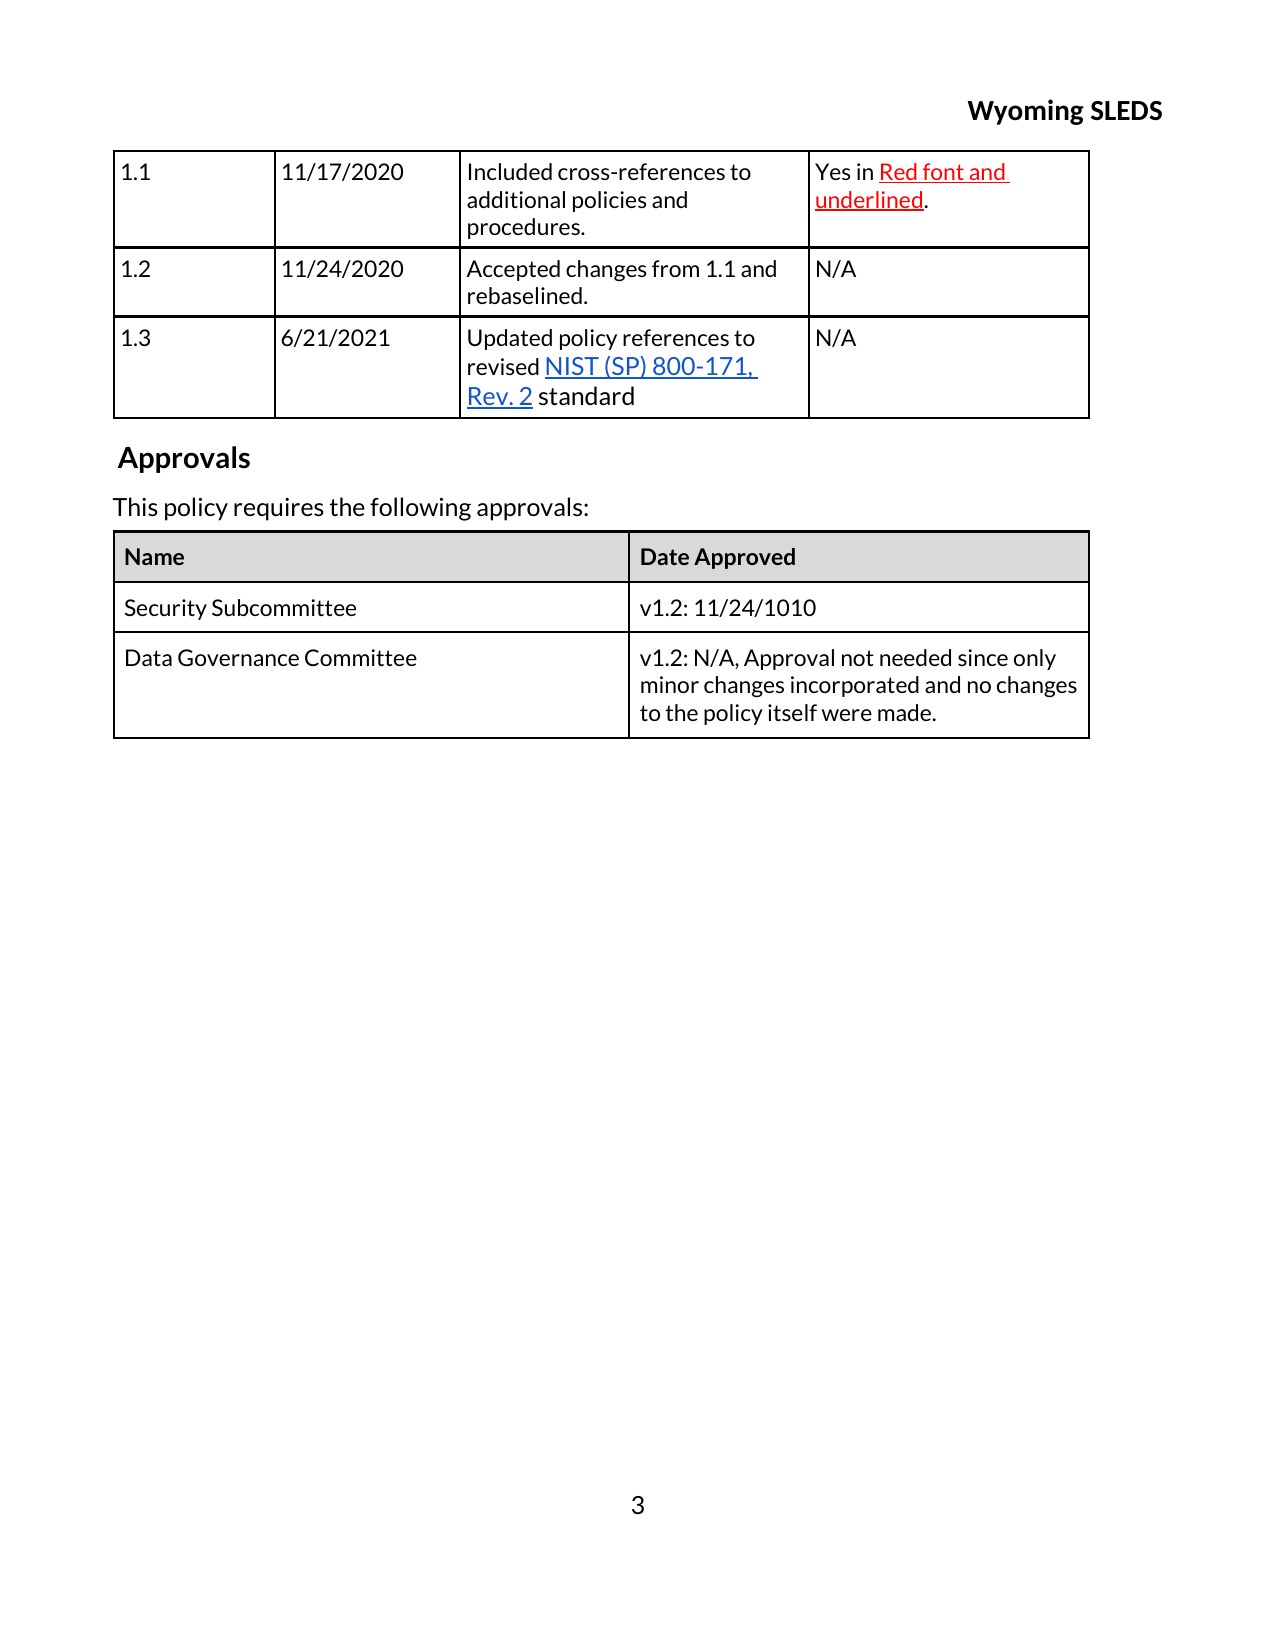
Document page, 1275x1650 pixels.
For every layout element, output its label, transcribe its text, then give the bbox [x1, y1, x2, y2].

table_cell Data Governance Committee [115, 633, 628, 737]
table_cell Updated policy references to revised NIST (SP) 800-171, Rev. 2 standard [461, 318, 808, 417]
table_cell 11/17/2020 [276, 152, 459, 246]
table_cell Yes in Red font and underlined. [810, 152, 1088, 246]
table_cell 1.3 [115, 318, 274, 417]
table_cell Security Subcommittee [115, 583, 628, 631]
table_cell 6/21/2021 [276, 318, 459, 417]
table_header Date Approved [630, 533, 1088, 581]
table_cell Included cross-references to additional policies and procedures. [461, 152, 808, 246]
table_cell Accepted changes from 1.1 and rebaselined. [461, 249, 808, 315]
table_cell 1.2 [115, 249, 274, 315]
table_cell N/A [810, 318, 1088, 417]
table_cell v1.2: N/A, Approval not needed since only minor changes incorporated and no changes to the policy itself were made. [630, 633, 1088, 737]
subtitle Approvals [112, 440, 1162, 475]
text This policy requires the following approvals: [112, 491, 1162, 521]
table_cell v1.2: 11/24/1010 [630, 583, 1088, 631]
table_cell 11/24/2020 [276, 249, 459, 315]
table_header Name [115, 533, 628, 581]
table_cell N/A [810, 249, 1088, 315]
table_cell 1.1 [115, 152, 274, 246]
